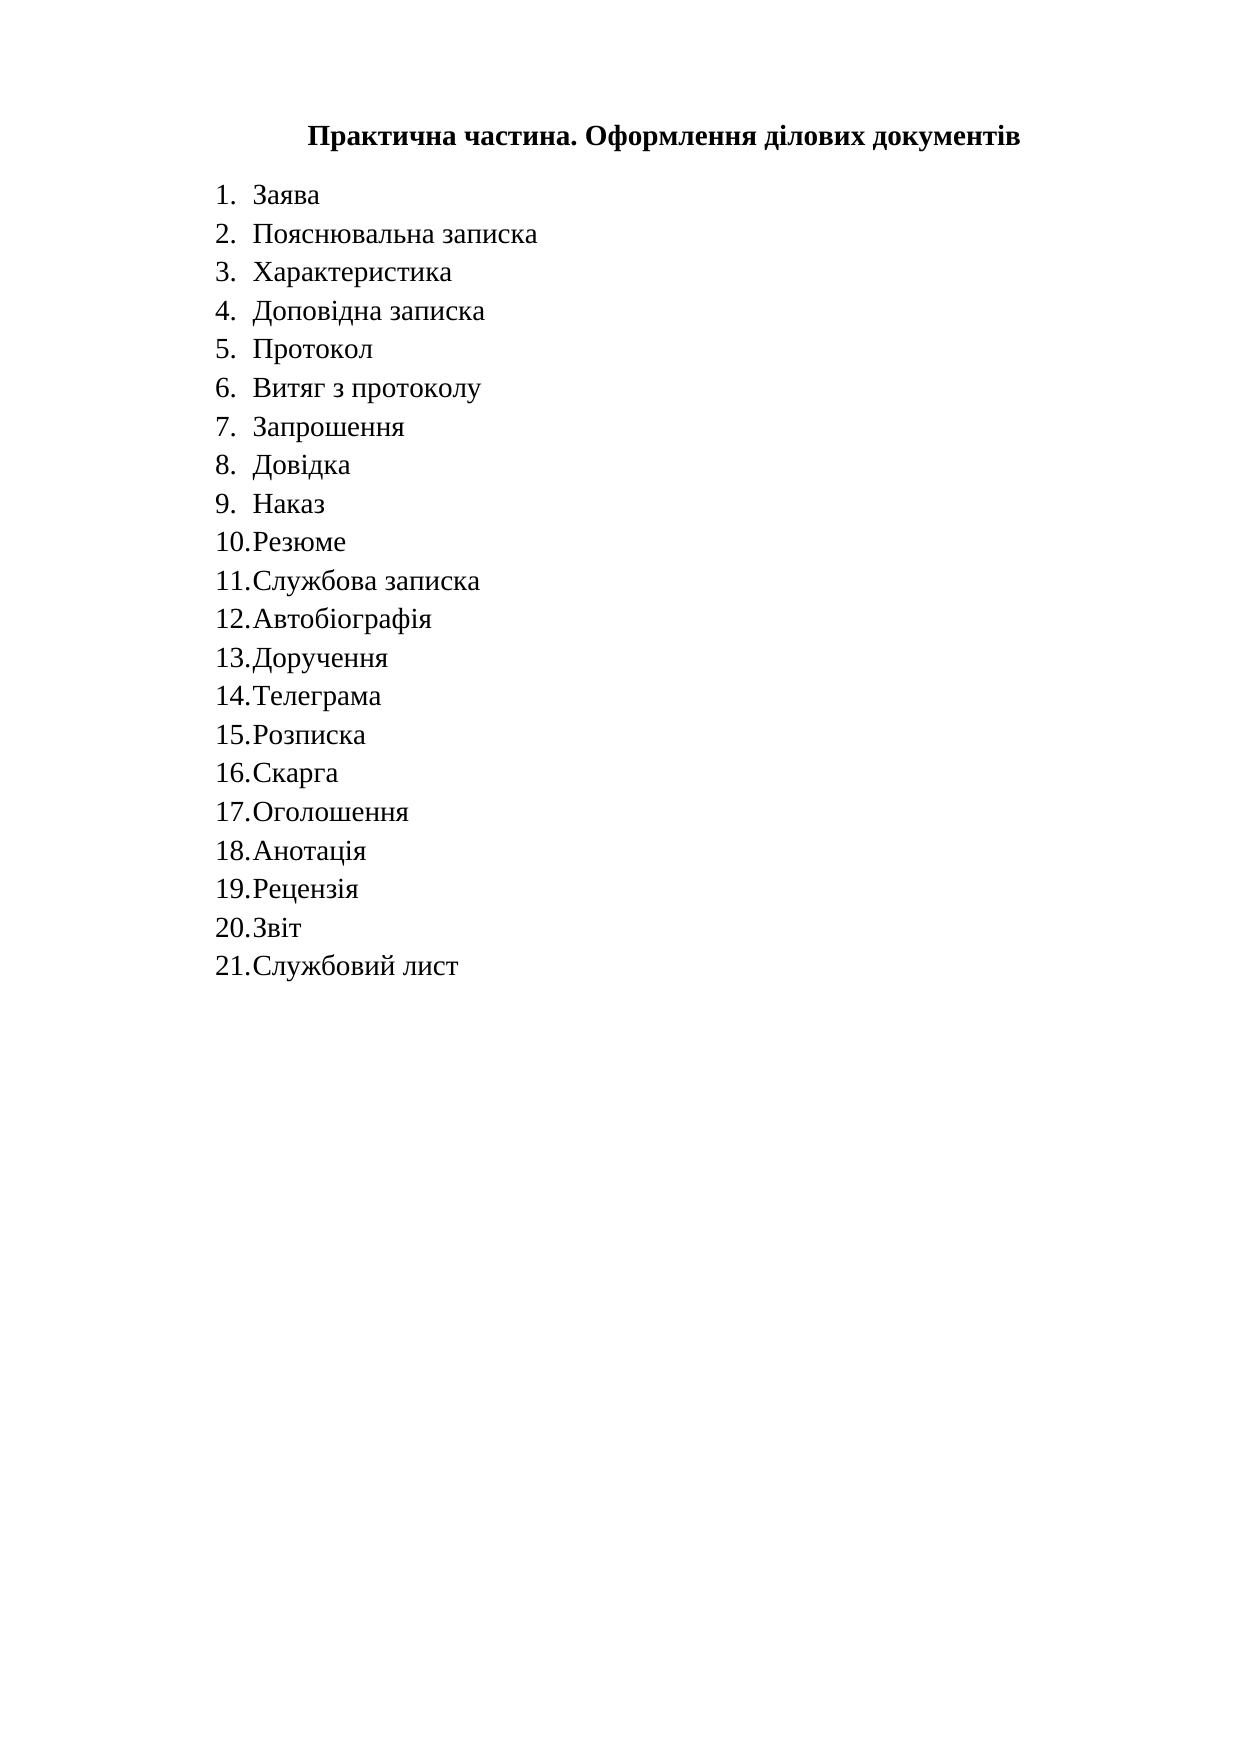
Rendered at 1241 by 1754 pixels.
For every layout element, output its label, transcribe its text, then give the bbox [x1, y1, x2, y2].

list Пояснювальна записка [215, 216, 1152, 249]
list Резюме [215, 524, 1152, 558]
list Запрошення [215, 409, 1152, 442]
list Анотація [215, 833, 1152, 866]
list Рецензія [215, 871, 1152, 905]
list Доповідна записка [215, 293, 1152, 327]
list Автобіографія [215, 601, 1152, 635]
list Витяг з протоколу [215, 370, 1152, 404]
list Телеграма [215, 678, 1152, 712]
list Службова записка [215, 563, 1152, 596]
list Звіт [215, 910, 1152, 943]
text Практична частина. Оформлення ділових документів [177, 118, 1152, 152]
list Протокол [215, 332, 1152, 365]
list Службовий лист [215, 948, 1152, 982]
list Заява [215, 177, 1152, 211]
list Розписка [215, 717, 1152, 751]
list Оголошення [215, 794, 1152, 828]
list Наказ [215, 486, 1152, 519]
list Характеристика [215, 254, 1152, 288]
list Скарга [215, 756, 1152, 789]
list Довідка [215, 447, 1152, 481]
list Доручення [215, 640, 1152, 673]
